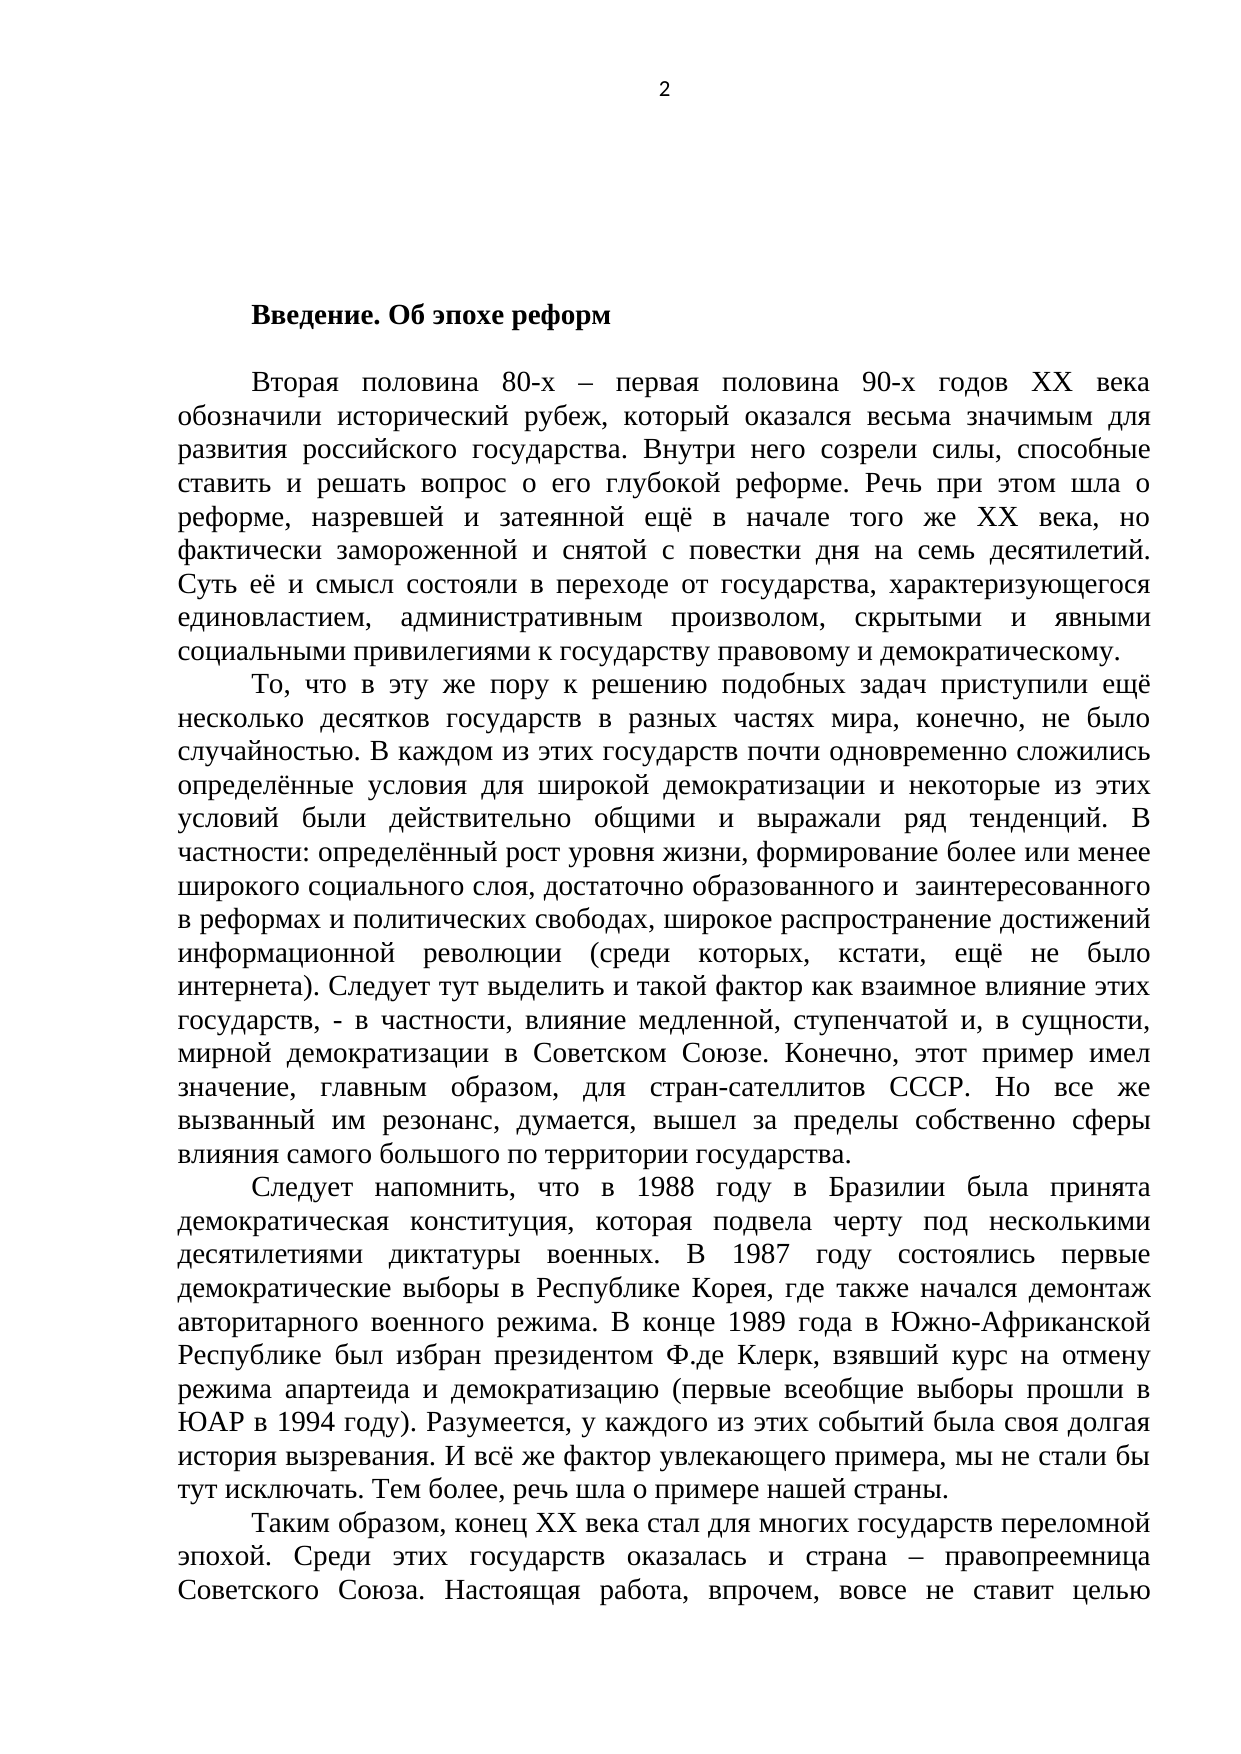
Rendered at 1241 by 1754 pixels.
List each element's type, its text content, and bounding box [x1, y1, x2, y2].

text Введение. Об эпохе реформ [177, 297, 1152, 331]
text То, что в эту же пору к решению подобных задач приступили ещё несколько десятков государств в разных частях мира, конечно, не было случайностью. В каждом из этих государств почти одновременно сложились определённые условия для широкой демократизации и некоторые из этих условий были действительно общими и выражали ряд тенденций. В частности: определённый рост уровня жизни, формирование более или менее широкого социального слоя, достаточно образованного и заинтересованного в реформах и политических свободах, широкое распространение достижений информационной революции (среди которых, кстати, ещё не было интернета). Следует тут выделить и такой фактор как взаимное влияние этих государств, - в частности, влияние медленной, ступенчатой и, в сущности, мирной демократизации в Советском Союзе. Конечно, этот пример имел значение, главным образом, для стран-сателлитов СССР. Но все же вызванный им резонанс, думается, вышел за пределы собственно сферы влияния самого большого по территории государства. [177, 666, 1152, 1169]
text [177, 1505, 1152, 1606]
text Вторая половина 80-х – первая половина 90-х годов XX века обозначили исторический рубеж, который оказался весьма значимым для развития российского государства. Внутри него созрели силы, способные ставить и решать вопрос о его глубокой реформе. Речь при этом шла о реформе, назревшей и затеянной ещё в начале того же XX века, но фактически замороженной и снятой с повестки дня на семь десятилетий. Суть её и смысл состояли в переходе от государства, характеризующегося единовластием, административным произволом, скрытыми и явными социальными привилегиями к государству правовому и демократическому. [177, 364, 1152, 666]
text Следует напомнить, что в 1988 году в Бразилии была принята демократическая конституция, которая подвела черту под несколькими десятилетиями диктатуры военных. В 1987 году состоялись первые демократические выборы в Республике Корея, где также начался демонтаж авторитарного военного режима. В конце 1989 года в Южно-Африканской Республике был избран президентом Ф.де Клерк, взявший курс на отмену режима апартеида и демократизацию (первые всеобщие выборы прошли в ЮАР в 1994 году). Разумеется, у каждого из этих событий была своя долгая история вызревания. И всё же фактор увлекающего примера, мы не стали бы тут исключать. Тем более, речь шла о примере нашей страны. [177, 1169, 1152, 1505]
